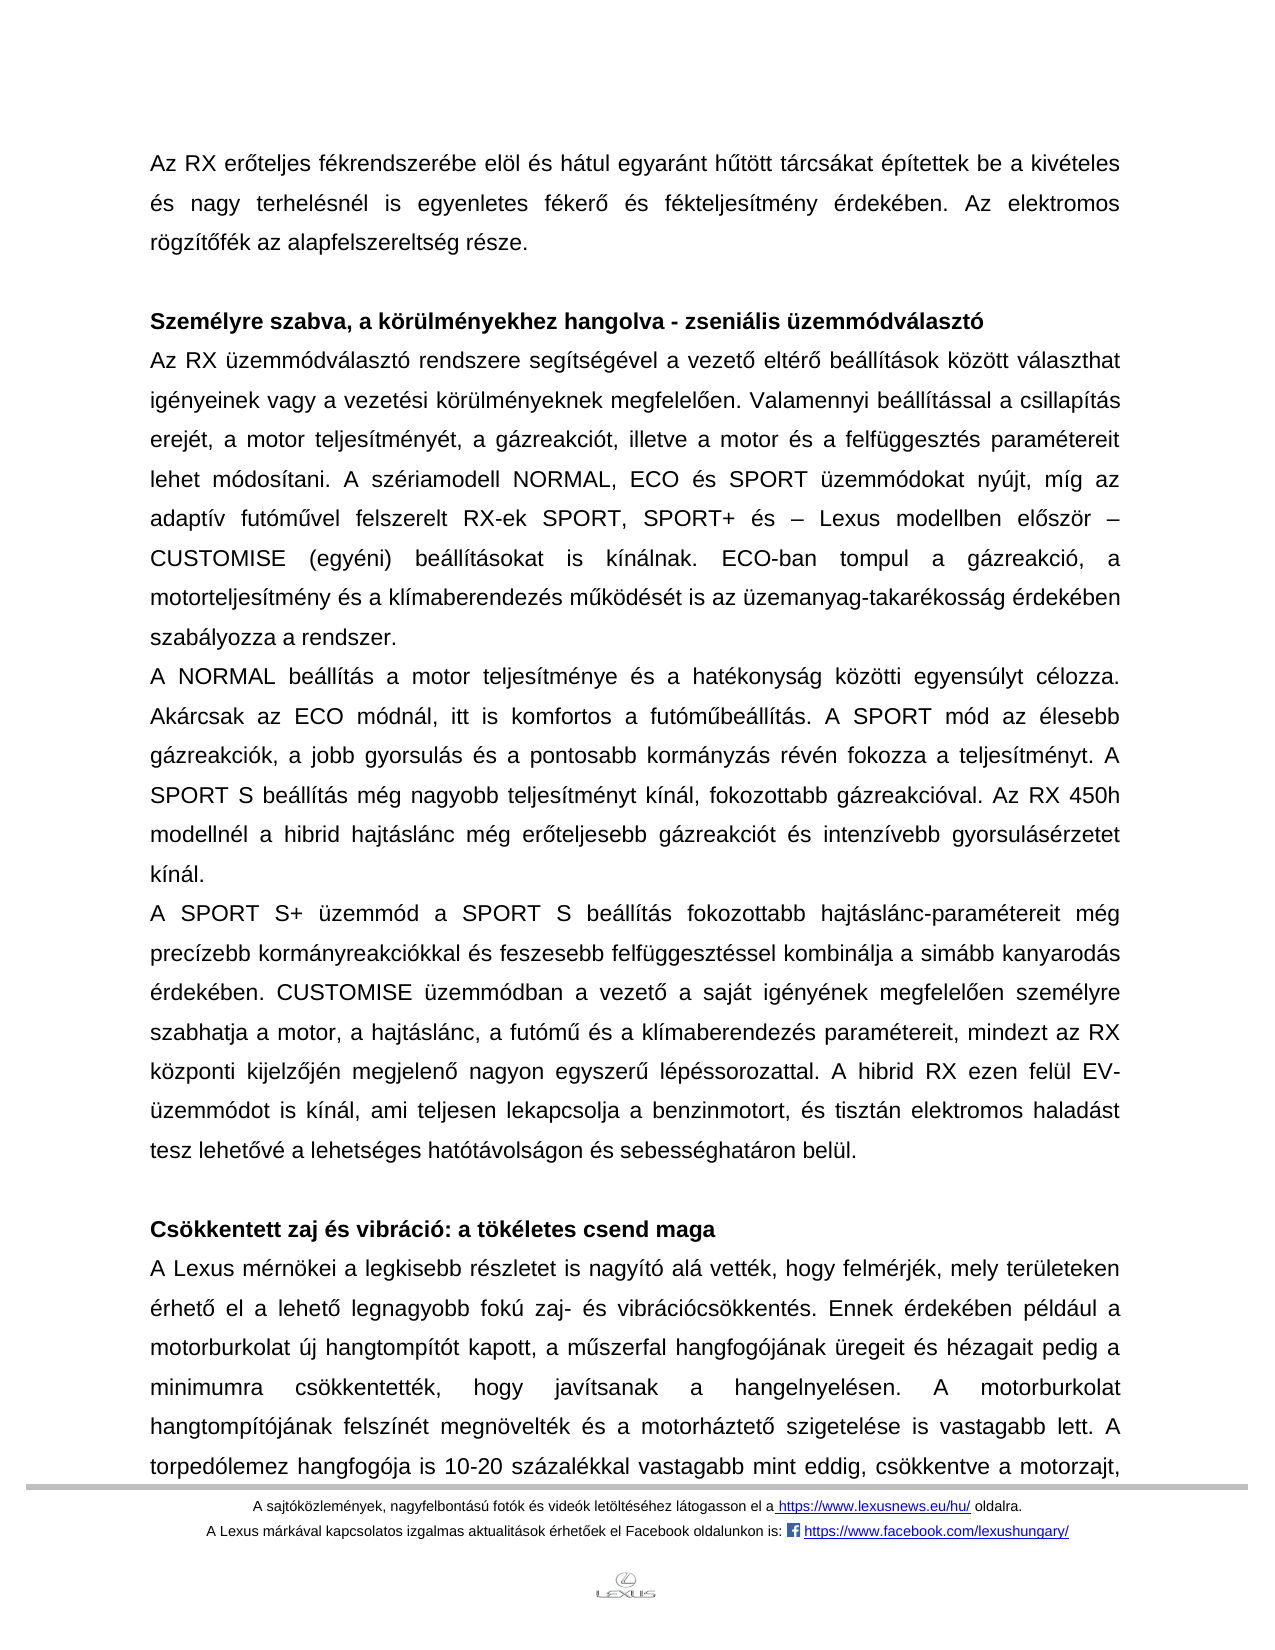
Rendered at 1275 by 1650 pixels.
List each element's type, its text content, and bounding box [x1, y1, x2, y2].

text Személyre szabva, a körülményekhez hangolva - zseniális üzemmódválasztó [150, 308, 1121, 334]
picture [787, 1523, 800, 1537]
picture [590, 1564, 662, 1606]
text A SPORT S+ üzemmód a SPORT S beállítás fokozottabb hajtáslánc-paramétereit még precízebb kormányreakciókkal és feszesebb felfüggesztéssel kombinálja a simább kanyarodás érdekében. CUSTOMISE üzemmódban a vezető a saját igényének megfelelően személyre szabhatja a motor, a hajtáslánc, a futómű és a klímaberendezés paramétereit, mindezt az RX központi kijelzőjén megjelenő nagyon egyszerű lépéssorozattal. A hibrid RX ezen felül EV-üzemmódot is kínál, ami teljesen lekapcsolja a benzinmotort, és tisztán elektromos haladást tesz lehetővé a lehetséges hatótávolságon és sebességhatáron belül. [150, 900, 1121, 1163]
text Csökkentett zaj és vibráció: a tökéletes csend maga [150, 1216, 1121, 1242]
text Az RX erőteljes fékrendszerébe elöl és hátul egyaránt hűtött tárcsákat építettek be a kivételes és nagy terhelésnél is egyenletes fékerő és fékteljesítmény érdekében. Az elektromos rögzítőfék az alapfelszereltség része. [150, 150, 1121, 255]
text Az RX üzemmódválasztó rendszere segítségével a vezető eltérő beállítások között választhat igényeinek vagy a vezetési körülményeknek megfelelően. Valamennyi beállítással a csillapítás erejét, a motor teljesítményét, a gázreakciót, illetve a motor és a felfüggesztés paramétereit lehet módosítani. A szériamodell NORMAL, ECO és SPORT üzemmódokat nyújt, míg az adaptív futóművel felszerelt RX-ek SPORT, SPORT+ és – Lexus modellben először – CUSTOMISE (egyéni) beállításokat is kínálnak. ECO-ban tompul a gázreakció, a motorteljesítmény és a klímaberendezés működését is az üzemanyag-takarékosság érdekében szabályozza a rendszer. [150, 347, 1121, 650]
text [150, 1255, 1121, 1479]
text A NORMAL beállítás a motor teljesítménye és a hatékonyság közötti egyensúlyt célozza. Akárcsak az ECO módnál, itt is komfortos a futóműbeállítás. A SPORT mód az élesebb gázreakciók, a jobb gyorsulás és a pontosabb kormányzás révén fokozza a teljesítményt. A SPORT S beállítás még nagyobb teljesítményt kínál, fokozottabb gázreakcióval. Az RX 450h modellnél a hibrid hajtáslánc még erőteljesebb gázreakciót és intenzívebb gyorsulásérzetet kínál. [150, 663, 1121, 887]
